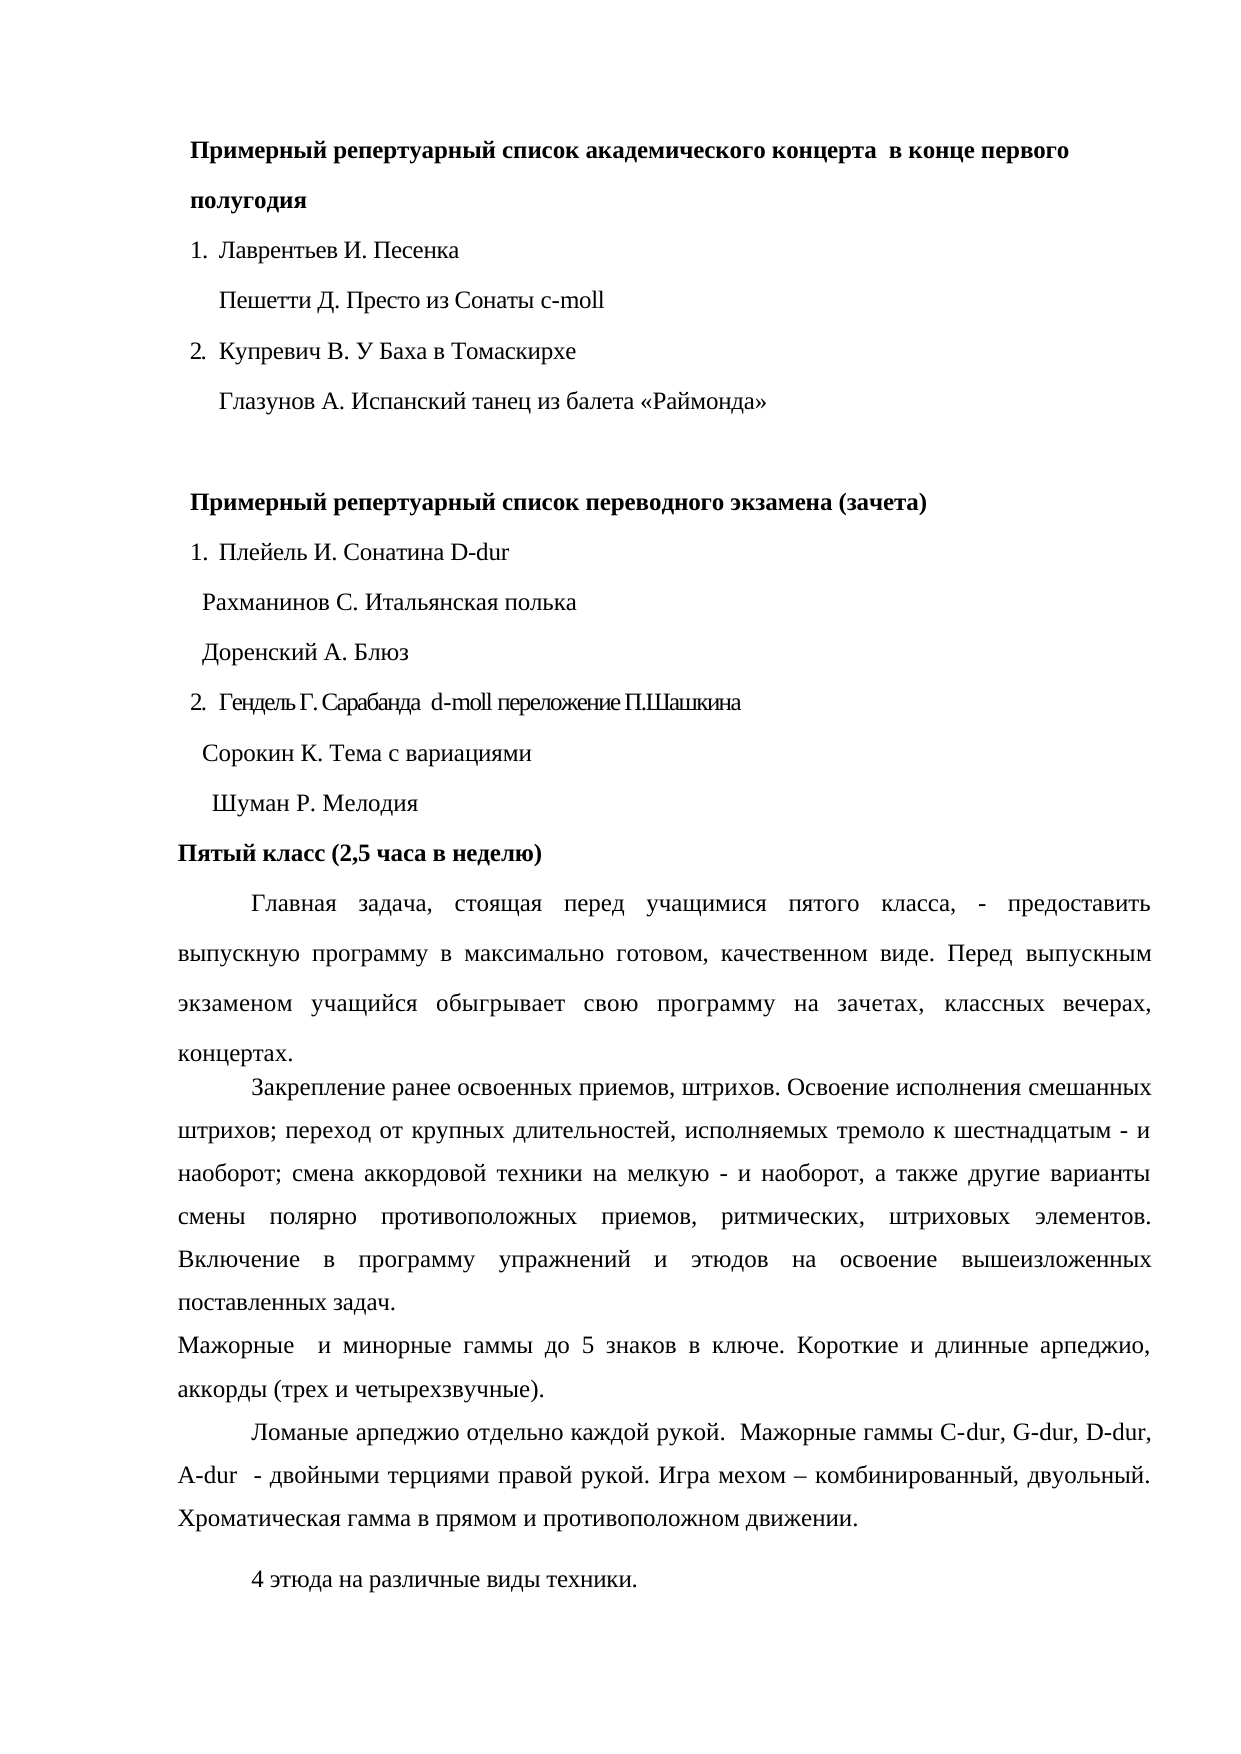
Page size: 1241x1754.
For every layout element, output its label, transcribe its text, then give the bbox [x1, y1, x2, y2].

text 2. Купревич В. У Баха в Томаскирхе Глазунов А. Испанский танец из балета «Раймонда» [189, 319, 839, 419]
text Мажорные и минорные гаммы до 5 знаков в ключе. Короткие и длинные арпеджио, аккорды (трех и четырехзвучные). [177, 1331, 1152, 1402]
text Рахманинов С. Итальянская полька Доренский А. Блюз [177, 570, 666, 670]
text Шуман Р. Мелодия [212, 771, 1098, 821]
text 4 этюда на различные виды техники. [251, 1547, 1152, 1597]
list Плейель И. Сонатина D-dur [190, 520, 666, 570]
text Примерный репертуарный список академического концерта в конце первого полугодия [190, 118, 1152, 218]
list Гендель Г. Сарабанда d-moll переложение П.Шашкина [190, 671, 1152, 721]
text Главная задача, стоящая перед учащимися пятого класса, - предоставить выпускную программу в максимально готовом, качественном виде. Перед выпускным экзаменом учащийся обыгрывает свою программу на зачетах, классных вечерах, концертах. [178, 871, 1152, 1071]
text Пешетти Д. Престо из Сонаты c-moll [219, 269, 1152, 319]
text Закрепление ранее освоенных приемов, штрихов. Освоение исполнения смешанных штрихов; переход от крупных длительностей, исполняемых тремоло к шестнадцатым - и наоборот; смена аккордовой техники на мелкую - и наоборот, а также другие варианты смены полярно противоположных приемов, ритмических, штриховых элементов. Включение в программу упражнений и этюдов на освоение вышеизложенных поставленных задач. [178, 1072, 1152, 1316]
text Ломаные арпеджио отдельно каждой рукой. Мажорные гаммы С-dur, G-dur, D-dur, А-dur - двойными терциями правой рукой. Игра мехом – комбинированный, двуольный. Хроматическая гамма в прямом и противоположном движении. [177, 1417, 1152, 1532]
text Сорокин К. Тема с вариациями [177, 721, 1152, 771]
text Пятый класс (2,5 часа в неделю) [178, 821, 1152, 871]
text Примерный репертуарный список переводного экзамена (зачета) [190, 470, 1152, 520]
list Лаврентьев И. Песенка [190, 218, 504, 268]
